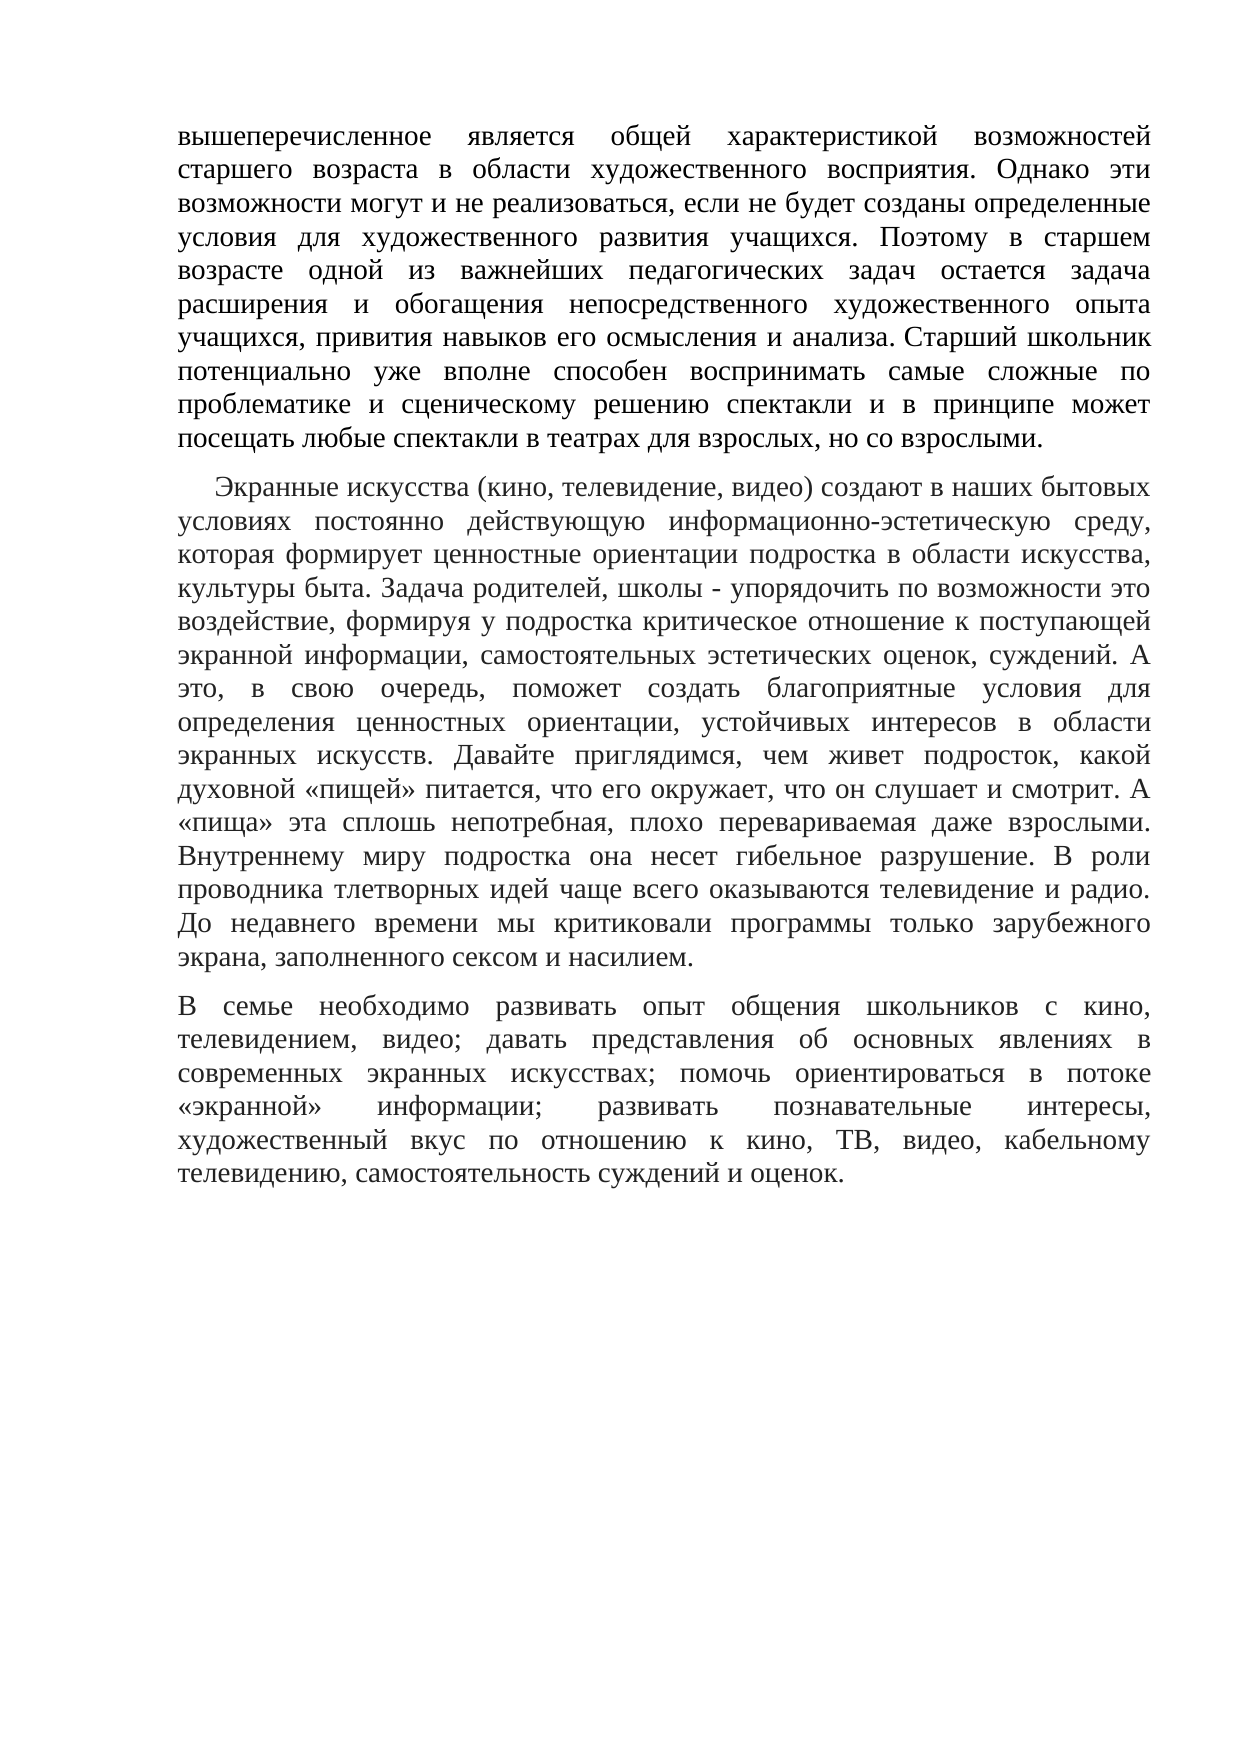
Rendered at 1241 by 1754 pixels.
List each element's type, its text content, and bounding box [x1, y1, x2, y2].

text Экранные искусства (кино, телевидение, видео) создают в наших бытовых условиях постоянно действующую информационно-эстетическую среду, которая формирует ценностные ориентации подростка в области искусства, культуры быта. Задача родителей, школы - упорядочить по возможности это воздействие, формируя у подростка критическое отношение к поступающей экранной информации, самостоятельных эстетических оценок, суждений. А это, в свою очередь, поможет создать благоприятные условия для определения ценностных ориентации, устойчивых интересов в области экранных искусств. Давайте приглядимся, чем живет подросток, какой духовной «пищей» питается, что его окружает, что он слушает и смотрит. А «пища» эта сплошь непотребная, плохо перевариваемая даже взрослыми. Внутреннему миру подростка она несет гибельное разрушение. В роли проводника тлетворных идей чаще всего оказываются телевидение и радио. До недавнего времени мы критиковали программы только зарубежного экрана, заполненного сексом и насилием. [177, 469, 1152, 972]
text В семье необходимо развивать опыт общения школьников с кино, телевидением, видео; давать представления об основных явлениях в современных экранных искусствах; помочь ориентироваться в потоке «экранной» информации; развивать познавательные интересы, художественный вкус по отношению к кино, ТВ, видео, кабельному телевидению, самостоятельность суждений и оценок. [177, 988, 1152, 1189]
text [177, 118, 1152, 453]
